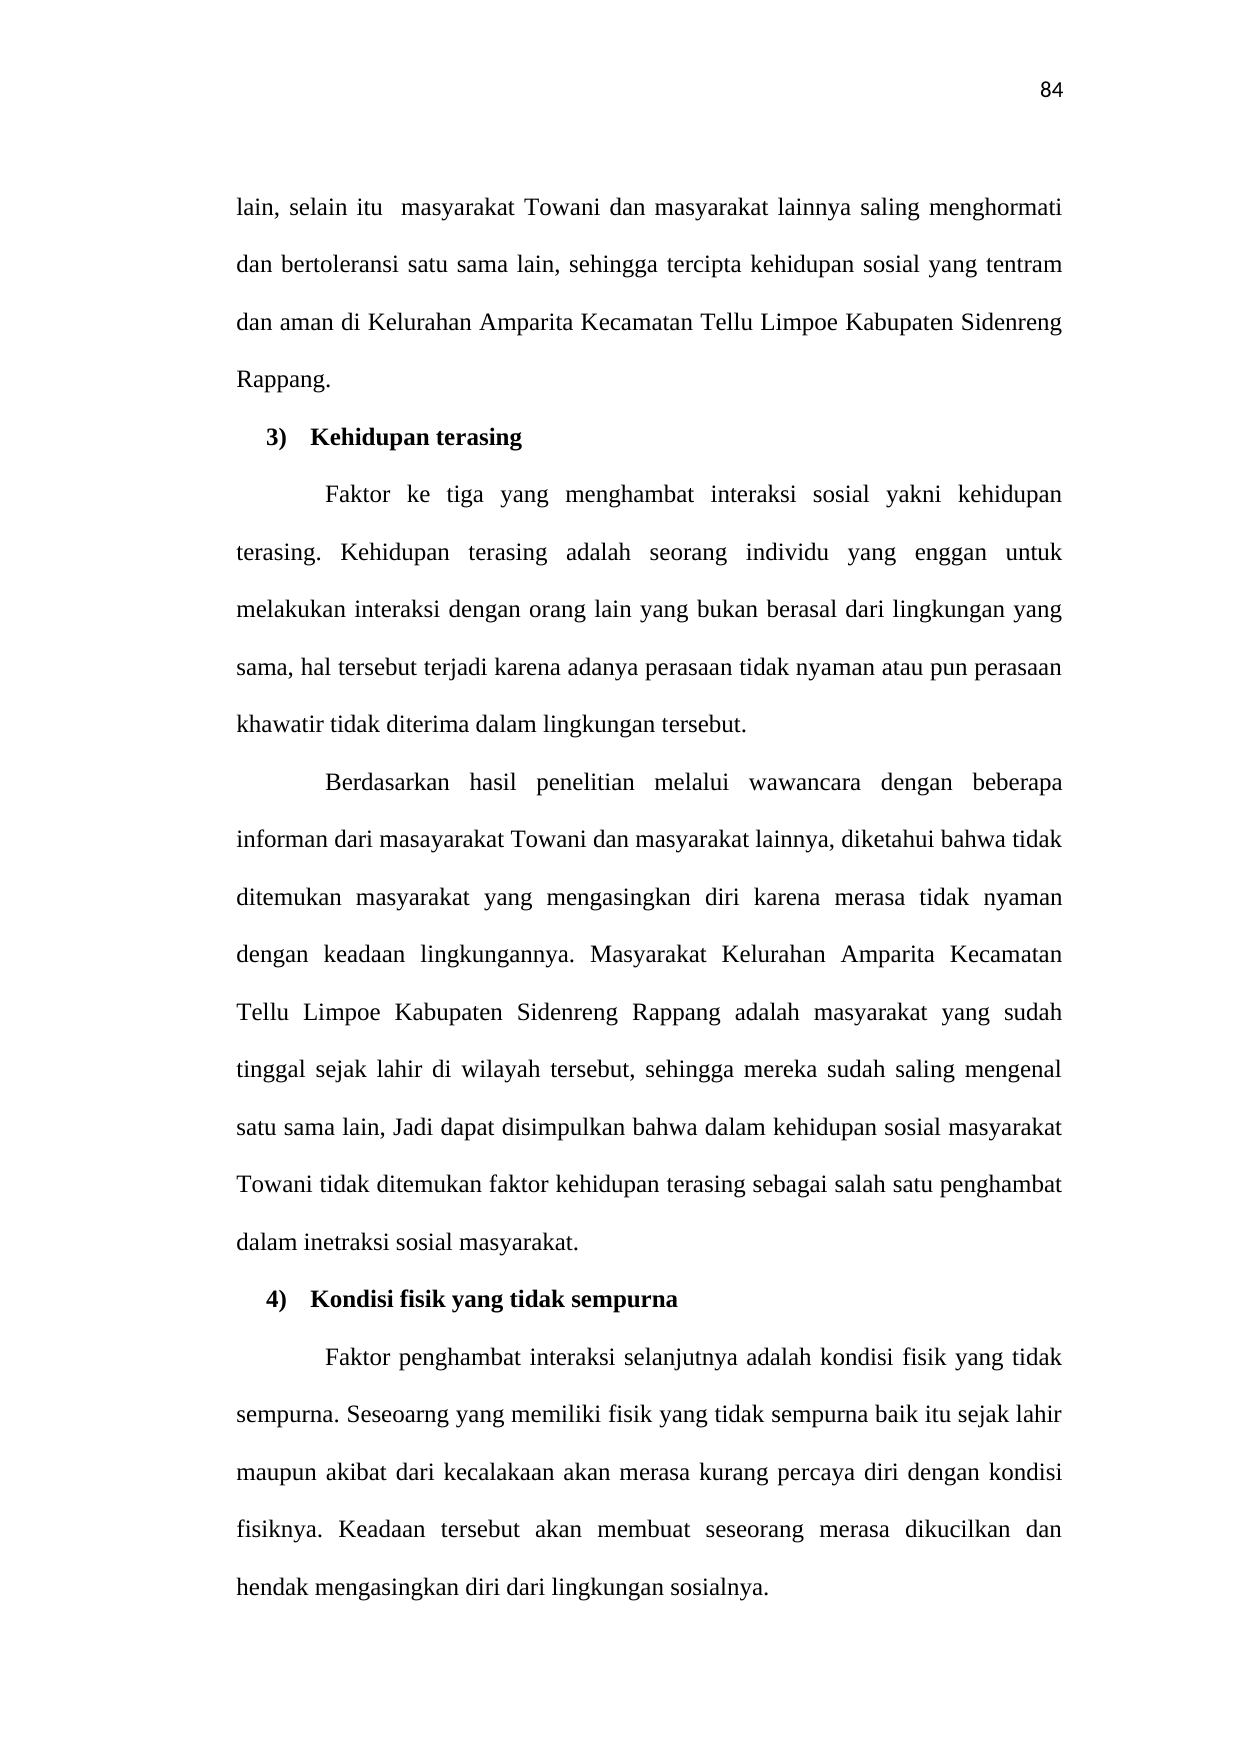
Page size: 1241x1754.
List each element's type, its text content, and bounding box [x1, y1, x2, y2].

list Faktor penghambat interaksi selanjutnya adalah kondisi fisik yang tidak sempurna. Seseoarng yang memiliki fisik yang tidak sempurna baik itu sejak lahir maupun akibat dari kecalakaan akan merasa kurang percaya diri dengan kondisi fisiknya. Keadaan tersebut akan membuat seseorang merasa dikucilkan dan hendak mengasingkan diri dari lingkungan sosialnya. [236, 1342, 1063, 1601]
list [236, 192, 1063, 393]
list Berdasarkan hasil penelitian melalui wawancara dengan beberapa informan dari masayarakat Towani dan masyarakat lainnya, diketahui bahwa tidak ditemukan masyarakat yang mengasingkan diri karena merasa tidak nyaman dengan keadaan lingkungannya. Masyarakat Kelurahan Amparita Kecamatan Tellu Limpoe Kabupaten Sidenreng Rappang adalah masyarakat yang sudah tinggal sejak lahir di wilayah tersebut, sehingga mereka sudah saling mengenal satu sama lain, Jadi dapat disimpulkan bahwa dalam kehidupan sosial masyarakat Towani tidak ditemukan faktor kehidupan terasing sebagai salah satu penghambat dalam inetraksi sosial masyarakat. [236, 767, 1063, 1256]
list Kehidupan terasing [266, 422, 1063, 451]
list Kondisi fisik yang tidak sempurna [266, 1284, 1063, 1313]
list Faktor ke tiga yang menghambat interaksi sosial yakni kehidupan terasing. Kehidupan terasing adalah seorang individu yang enggan untuk melakukan interaksi dengan orang lain yang bukan berasal dari lingkungan yang sama, hal tersebut terjadi karena adanya perasaan tidak nyaman atau pun perasaan khawatir tidak diterima dalam lingkungan tersebut. [236, 479, 1063, 738]
